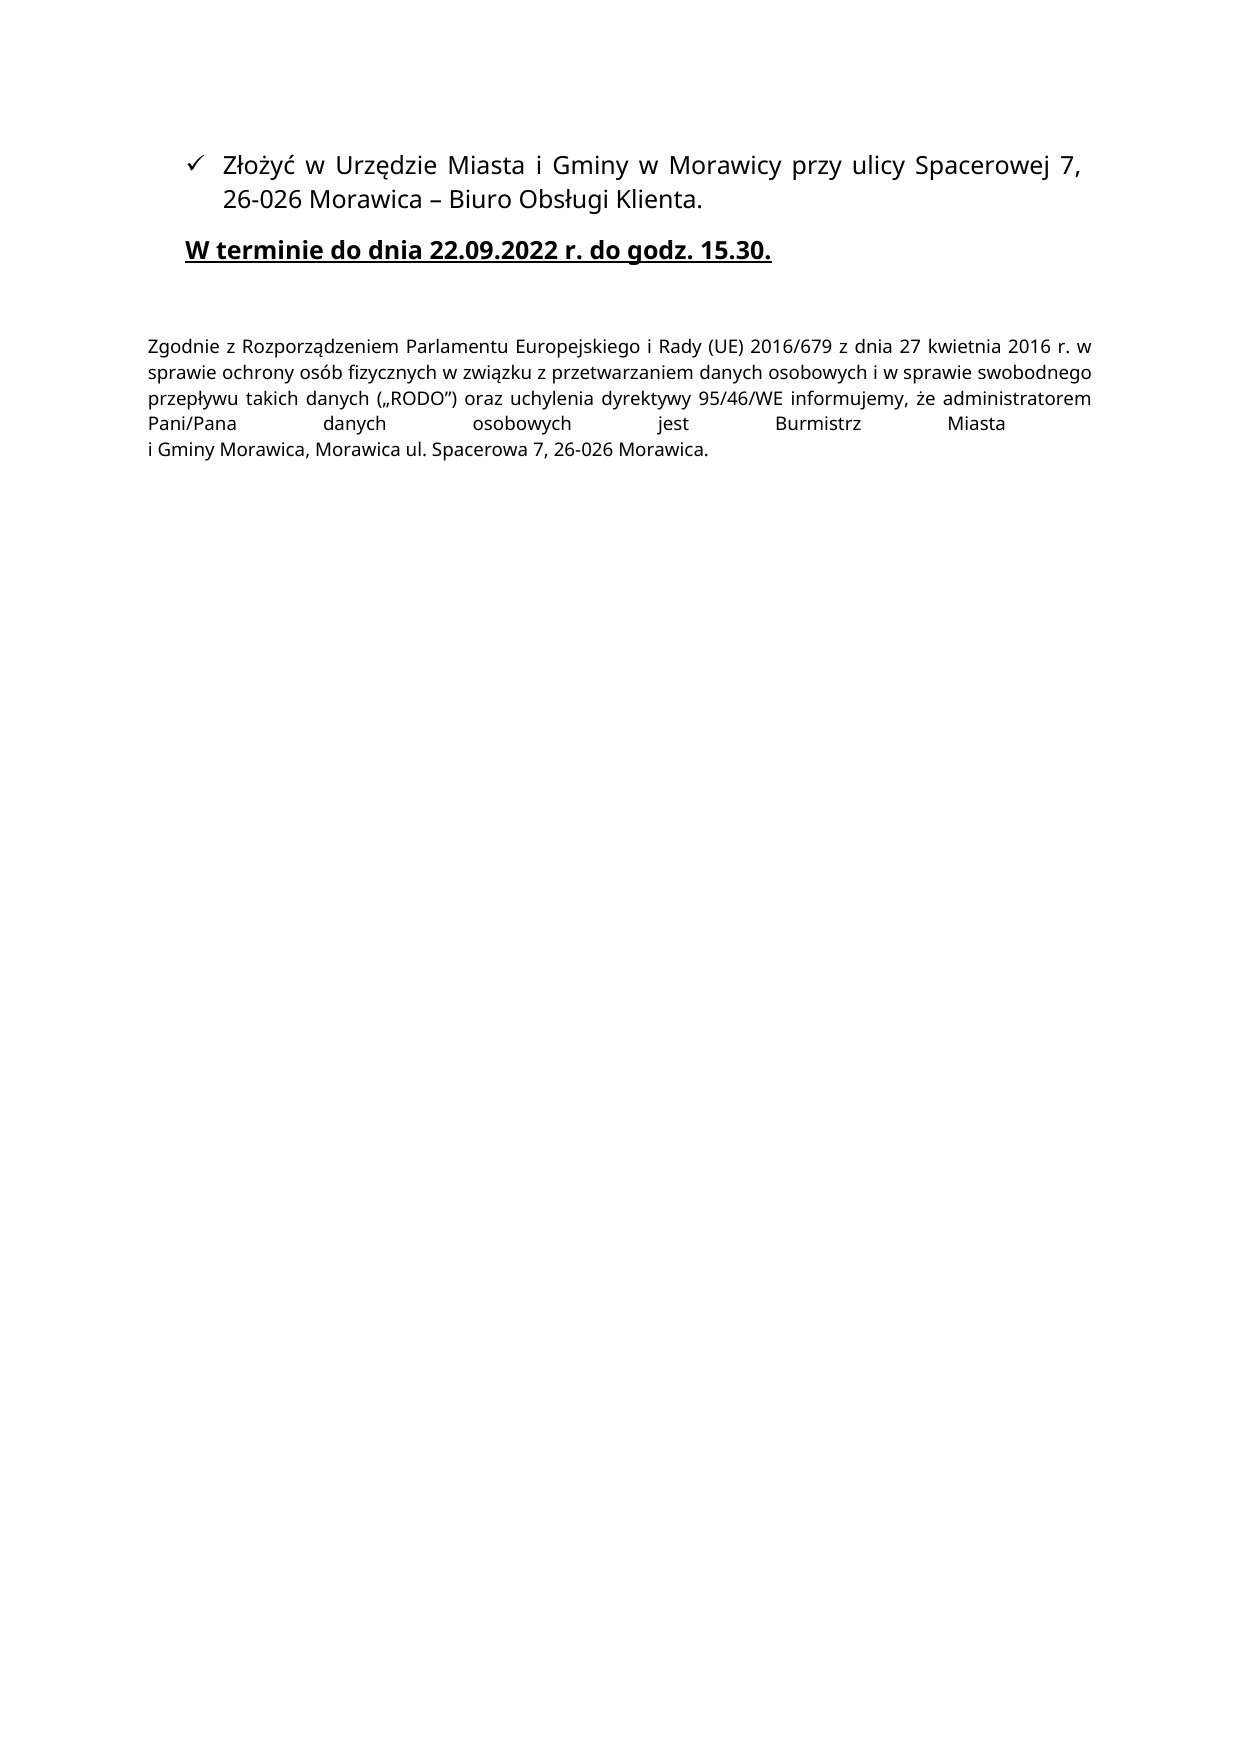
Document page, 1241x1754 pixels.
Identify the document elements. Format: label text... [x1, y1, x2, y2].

text W terminie do dnia 22.09.2022 r. do godz. 15.30. [185, 232, 1093, 266]
text Zgodnie z Rozporządzeniem Parlamentu Europejskiego i Rady (UE) 2016/679 z dnia 27 kwietnia 2016 r. w sprawie ochrony osób fizycznych w związku z przetwarzaniem danych osobowych i w sprawie swobodnego przepływu takich danych („RODO”) oraz uchylenia dyrektywy 95/46/WE informujemy, że administratorem Pani/Pana danych osobowych jest Burmistrz Miasta i Gminy Morawica, Morawica ul. Spacerowa 7, 26-026 Morawica. [148, 334, 1093, 461]
list Złożyć w Urzędzie Miasta i Gminy w Morawicy przy ulicy Spacerowej 7, 26-026 Morawica – Biuro Obsługi Klienta. [185, 148, 1093, 216]
